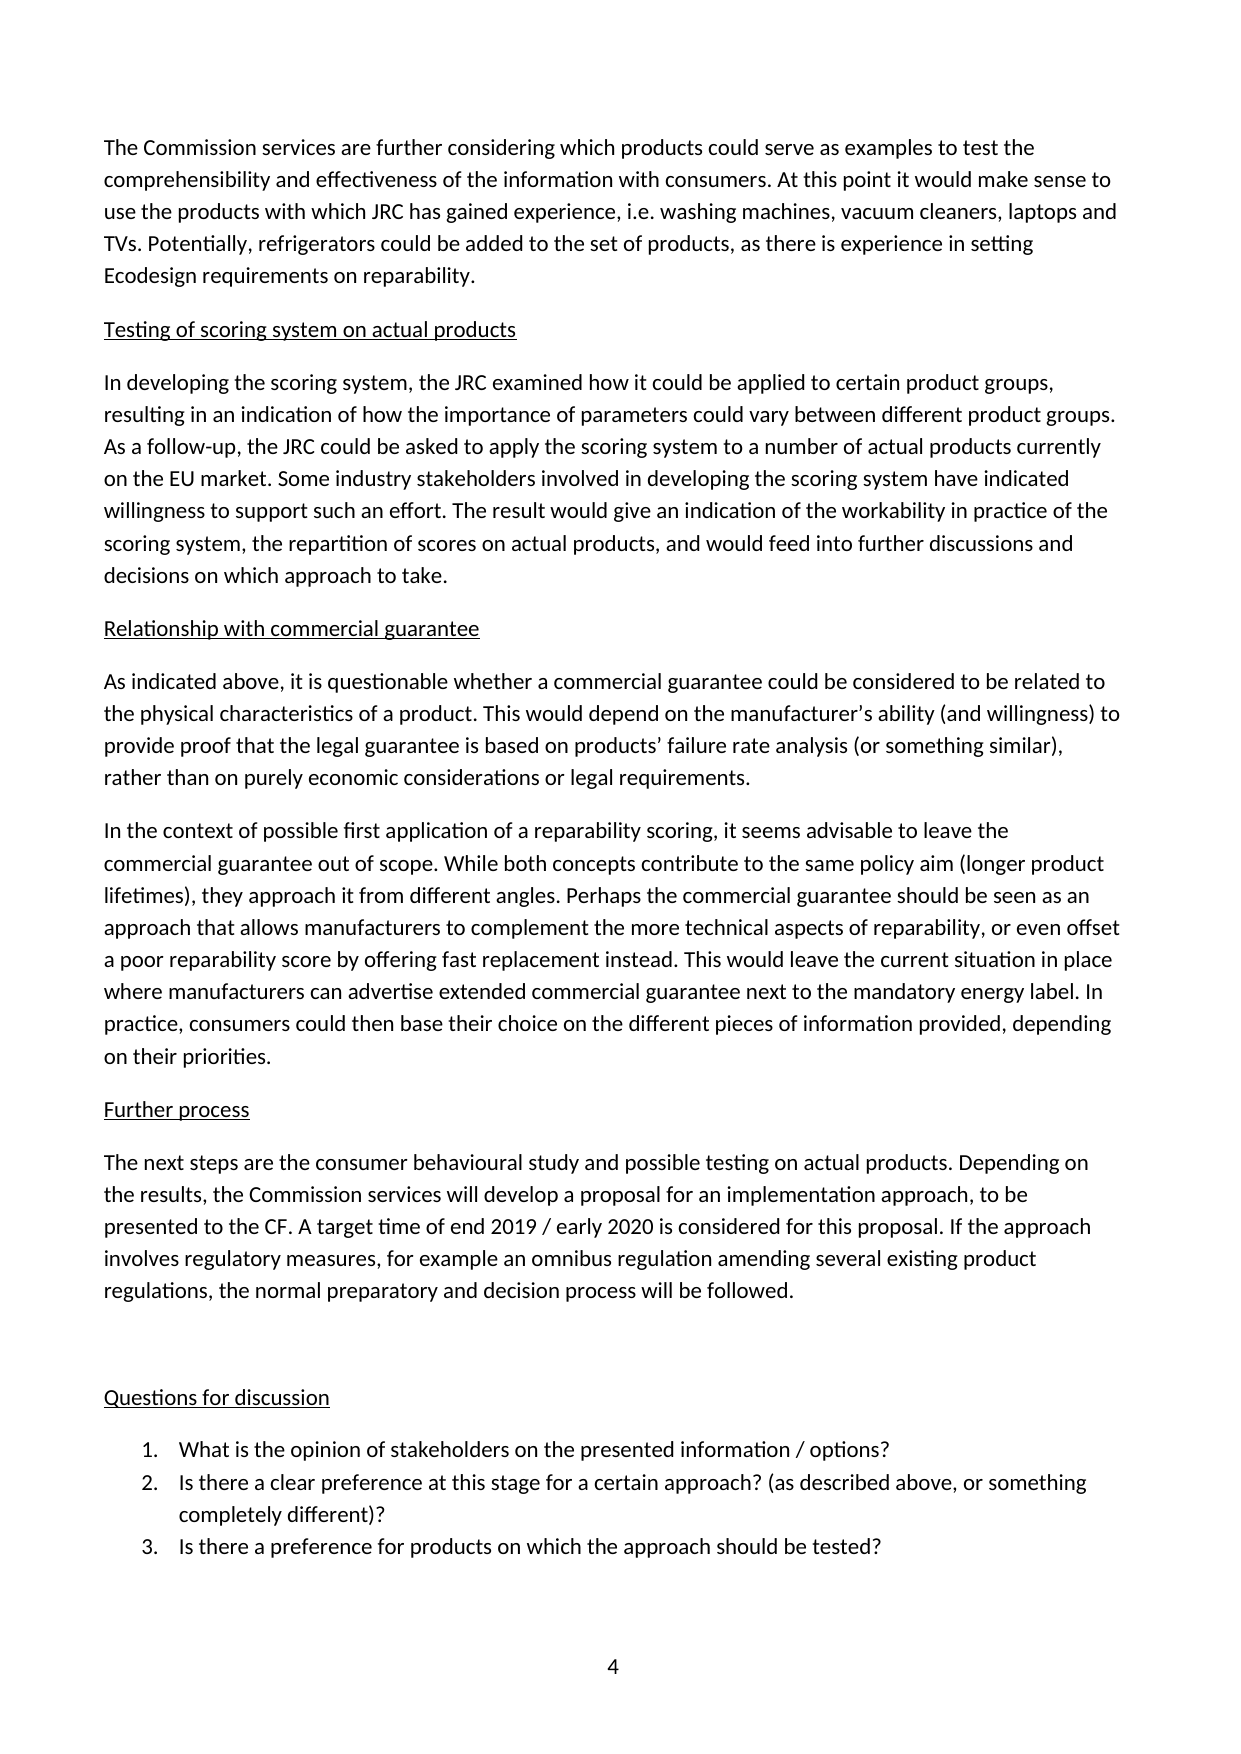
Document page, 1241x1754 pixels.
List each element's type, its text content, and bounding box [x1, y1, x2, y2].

text In the context of possible first application of a reparability scoring, it seems advisable to leave the commercial guarantee out of scope. While both concepts contribute to the same policy aim (longer product lifetimes), they approach it from different angles. Perhaps the commercial guarantee should be seen as an approach that allows manufacturers to complement the more technical aspects of reparability, or even offset a poor reparability score by offering fast replacement instead. This would leave the current situation in place where manufacturers can advertise extended commercial guarantee next to the mandatory energy label. In practice, consumers could then base their choice on the different pieces of information provided, depending on their priorities. [103, 816, 1122, 1070]
text Questions for discussion [103, 1383, 1122, 1411]
text Testing of scoring system on actual products [103, 315, 1122, 343]
text Further process [103, 1095, 1122, 1123]
list Is there a clear preference at this stage for a certain approach? (as described above, or something completely different)? [141, 1468, 1122, 1528]
text As indicated above, it is questionable whether a commercial guarantee could be considered to be related to the physical characteristics of a product. This would depend on the manufacturer’s ability (and willingness) to provide proof that the legal guarantee is based on products’ failure rate analysis (or something similar), rather than on purely economic considerations or legal requirements. [103, 667, 1122, 791]
list What is the opinion of stakeholders on the presented information / options? [141, 1436, 1122, 1464]
text Relationship with commercial guarantee [103, 614, 1122, 642]
text In developing the scoring system, the JRC examined how it could be applied to certain product groups, resulting in an indication of how the importance of parameters could vary between different product groups. As a follow-up, the JRC could be asked to apply the scoring system to a number of actual products currently on the EU market. Some industry stakeholders involved in developing the scoring system have indicated willingness to support such an effort. The result would give an indication of the workability in practice of the scoring system, the repartition of scores on actual products, and would feed into further discussions and decisions on which approach to take. [103, 368, 1122, 589]
text The Commission services are further considering which products could serve as examples to test the comprehensibility and effectiveness of the information with consumers. At this point it would make sense to use the products with which JRC has gained experience, i.e. washing machines, vacuum cleaners, laptops and TVs. Potentially, refrigerators could be added to the set of products, as there is experience in setting Ecodesign requirements on reparability. [103, 133, 1122, 290]
text The next steps are the consumer behavioural study and possible testing on actual products. Depending on the results, the Commission services will develop a proposal for an implementation approach, to be presented to the CF. A target time of end 2019 / early 2020 is considered for this proposal. If the approach involves regulatory measures, for example an omnibus regulation amending several existing product regulations, the normal preparatory and decision process will be followed. [103, 1148, 1122, 1304]
list Is there a preference for products on which the approach should be tested? [141, 1532, 1122, 1560]
